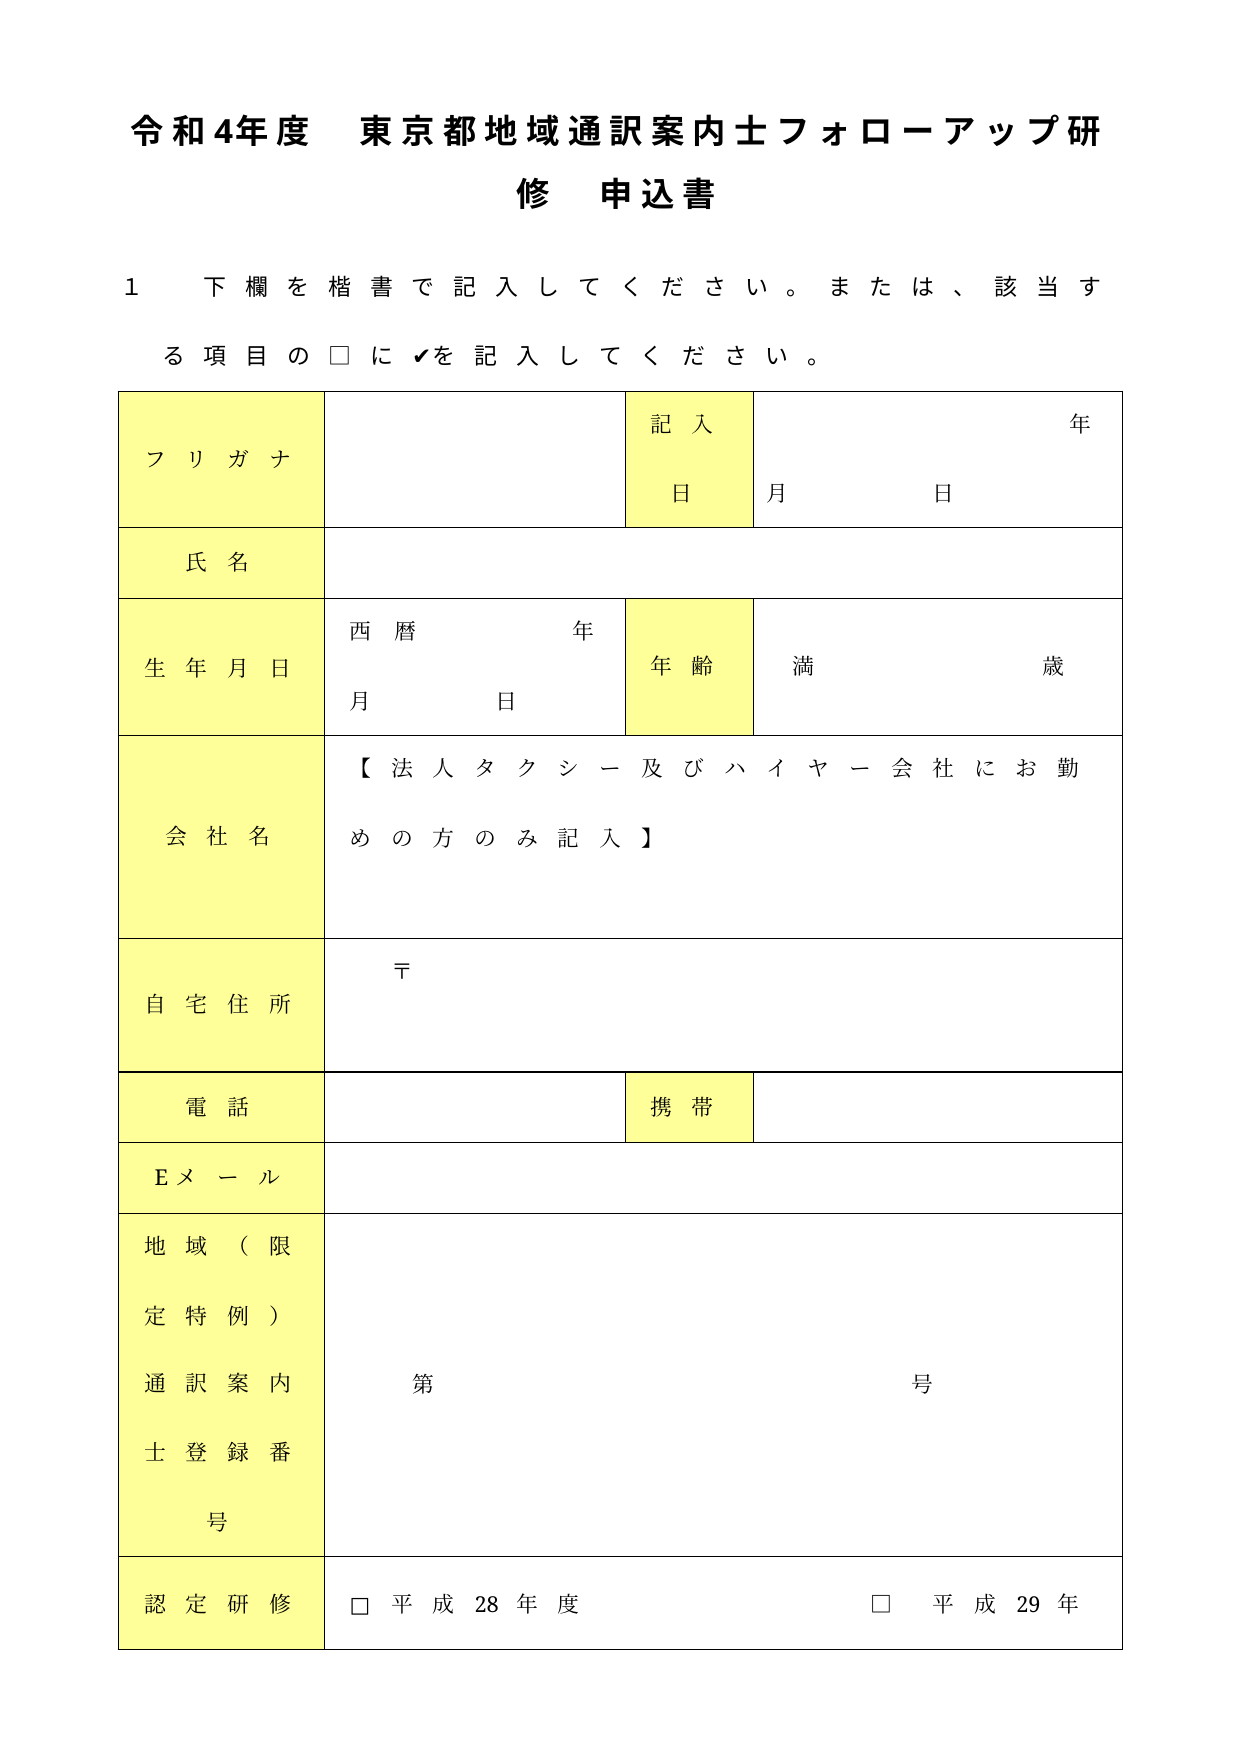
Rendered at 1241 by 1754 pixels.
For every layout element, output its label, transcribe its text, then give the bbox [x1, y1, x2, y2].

table_cell 会社名 [119, 736, 324, 938]
text 令和4年度 東京都地域通訳案内士フォローアップ研修 申込書 [120, 98, 1120, 223]
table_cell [325, 1557, 1122, 1649]
table_header フリガナ [119, 392, 324, 527]
table_cell 氏名 [119, 528, 324, 598]
table_cell 認定研修受講年度 [119, 1557, 324, 1649]
table_cell [325, 1073, 625, 1142]
table_cell [754, 1073, 1122, 1142]
table_cell 生年月日 [119, 599, 324, 735]
table_cell 〒 [325, 939, 1122, 1071]
table_header 年 月 日 [754, 392, 1122, 527]
table_cell 携帯 [626, 1073, 753, 1142]
table_cell 電話 [119, 1073, 324, 1142]
table_cell [325, 528, 1122, 598]
table_header [325, 392, 625, 527]
table_cell 満 歳 [754, 599, 1122, 735]
table_cell 第 号 [325, 1214, 1122, 1556]
table_cell [325, 1143, 1122, 1213]
table_cell 西暦 年 月 日 [325, 599, 625, 735]
table_cell 地域（限定特例） 通訳案内士登録番号 [119, 1214, 324, 1556]
table_cell Eメール [119, 1143, 324, 1213]
table_header 記入日 [626, 392, 753, 527]
table_cell 年齢 [626, 599, 753, 735]
text １ 下欄を楷書で記入してください。または、該当する項目の□に✔を記入してください。 [120, 254, 1120, 386]
table_cell 【法人タクシー及びハイヤー会社にお勤めの方のみ記入】 [325, 736, 1122, 938]
table_cell 自宅住所 [119, 939, 324, 1071]
